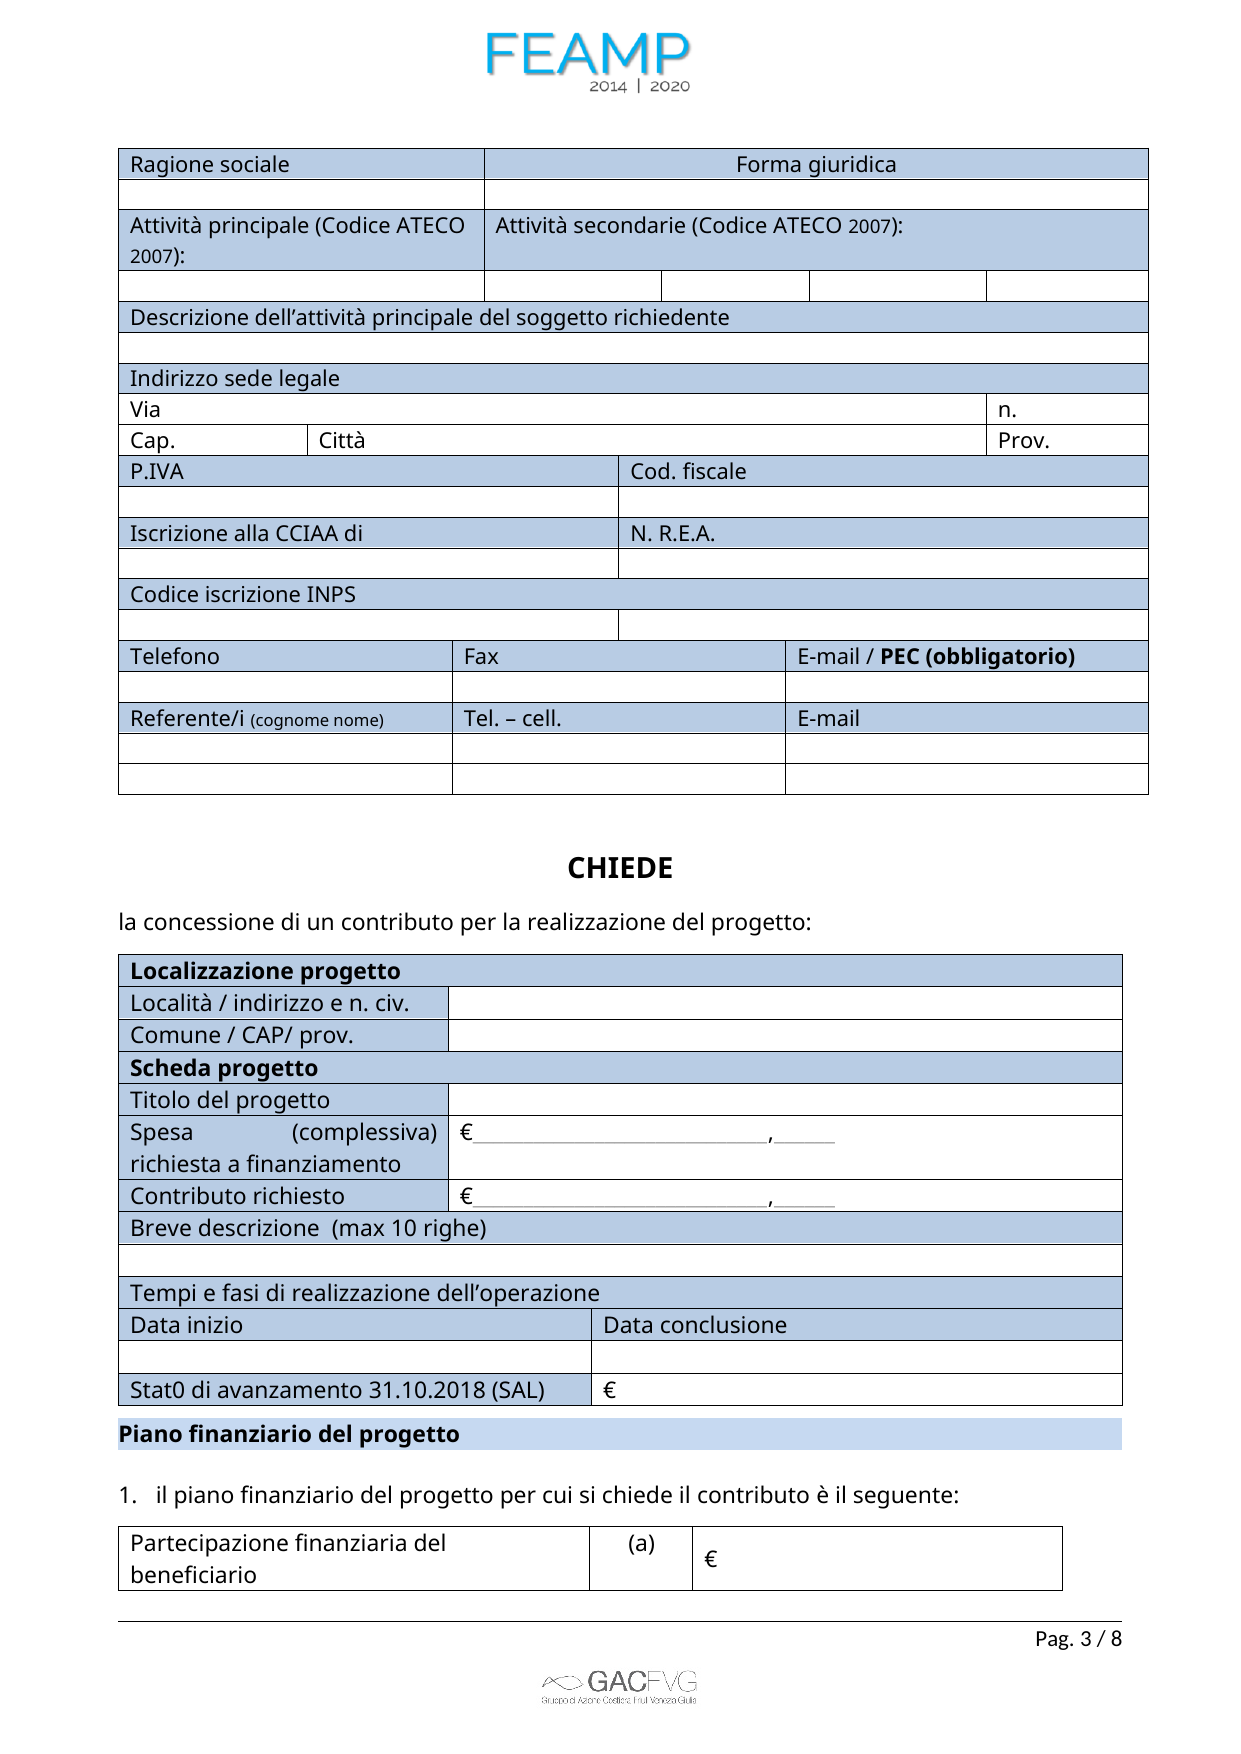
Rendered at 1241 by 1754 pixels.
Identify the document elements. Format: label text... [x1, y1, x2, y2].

table_cell [786, 672, 1148, 702]
table_cell [119, 734, 452, 763]
table_cell Contributo richiesto [119, 1180, 448, 1211]
table_cell [453, 672, 785, 702]
table_cell [619, 579, 1148, 609]
table_cell Città [308, 425, 986, 455]
table_cell [119, 271, 484, 301]
table_cell [485, 271, 661, 301]
table_cell € [592, 1374, 1122, 1405]
table_cell [453, 734, 785, 763]
table_cell [119, 1341, 591, 1373]
picture [473, 21, 705, 105]
table_cell [485, 180, 1148, 209]
list il piano finanziario del progetto per cui si chiede il contributo è il seguente: [118, 1479, 1122, 1511]
table_cell [987, 271, 1148, 301]
table_cell [453, 764, 785, 794]
table_cell P.IVA [119, 456, 618, 486]
table_cell [662, 271, 809, 301]
table_cell [119, 333, 1148, 362]
table_cell Titolo del progetto [119, 1084, 448, 1115]
table_cell [119, 487, 618, 517]
table_cell Indirizzo sede legale [119, 364, 1148, 393]
table_cell [786, 764, 1148, 794]
table_cell Iscrizione alla CCIAA di [119, 518, 618, 547]
table_cell Scheda progetto [119, 1052, 1122, 1083]
table_cell E-mail / PEC (obbligatorio) [786, 641, 1148, 671]
table_cell Referente/i (cognome nome) [119, 703, 452, 732]
table_cell [810, 271, 986, 301]
table_cell Descrizione dell’attività principale del soggetto richiedente [119, 302, 1148, 332]
table_cell Tempi e fasi di realizzazione dell’operazione [119, 1277, 1122, 1308]
table_header Partecipazione finanziaria del beneficiario [119, 1527, 589, 1590]
table_cell E-mail [786, 703, 1148, 732]
table_cell [449, 987, 1122, 1018]
table_cell [449, 1020, 1122, 1051]
table_cell [119, 180, 484, 209]
table_cell €_____________________________,______ [449, 1180, 1122, 1211]
table_header € [693, 1527, 1062, 1590]
table_cell Attività principale (Codice ATECO 2007): [119, 210, 484, 270]
table_cell [619, 549, 1148, 578]
table_cell n. [987, 394, 1148, 424]
table_cell Data inizio [119, 1309, 591, 1340]
text Piano finanziario del progetto [118, 1418, 1122, 1450]
table_cell Cap. [119, 425, 307, 455]
picture [508, 1639, 732, 1729]
text CHIEDE [118, 847, 1122, 887]
table_cell Breve descrizione (max 10 righe) [119, 1212, 1122, 1243]
table_cell Stat0 di avanzamento 31.10.2018 (SAL) [119, 1374, 591, 1405]
table_header Ragione sociale [119, 149, 484, 178]
table_cell Località / indirizzo e n. civ. [119, 987, 448, 1018]
table_cell [619, 487, 1148, 517]
table_cell [592, 1341, 1122, 1373]
table_header (a) [590, 1527, 692, 1590]
table_cell Tel. – cell. [453, 703, 785, 732]
table_cell Via [119, 394, 986, 424]
table_cell [449, 1084, 1122, 1115]
table_cell Data conclusione [592, 1309, 1122, 1340]
table_header Localizzazione progetto [119, 955, 1122, 986]
table_cell [119, 672, 452, 702]
table_cell Fax [453, 641, 785, 671]
table_cell Attività secondarie (Codice ATECO 2007): [485, 210, 1148, 270]
table_cell Codice iscrizione INPS [119, 579, 619, 609]
table_cell Prov. [987, 425, 1148, 455]
table_cell [119, 610, 618, 640]
table_cell [119, 549, 618, 578]
table_cell Spesa (complessiva) richiesta a finanziamento [119, 1116, 448, 1179]
table_cell [786, 734, 1148, 763]
table_cell Comune / CAP/ prov. [119, 1020, 448, 1051]
table_cell Telefono [119, 641, 452, 671]
table_header Forma giuridica [485, 149, 1148, 178]
table_cell [619, 610, 1148, 640]
table_cell €_____________________________,______ [449, 1116, 1122, 1179]
table_cell [119, 1245, 1122, 1276]
table_cell [119, 764, 452, 794]
table_cell N. R.E.A. [619, 518, 1148, 547]
table_cell Cod. fiscale [619, 456, 1148, 486]
text la concessione di un contributo per la realizzazione del progetto: [118, 905, 1122, 937]
